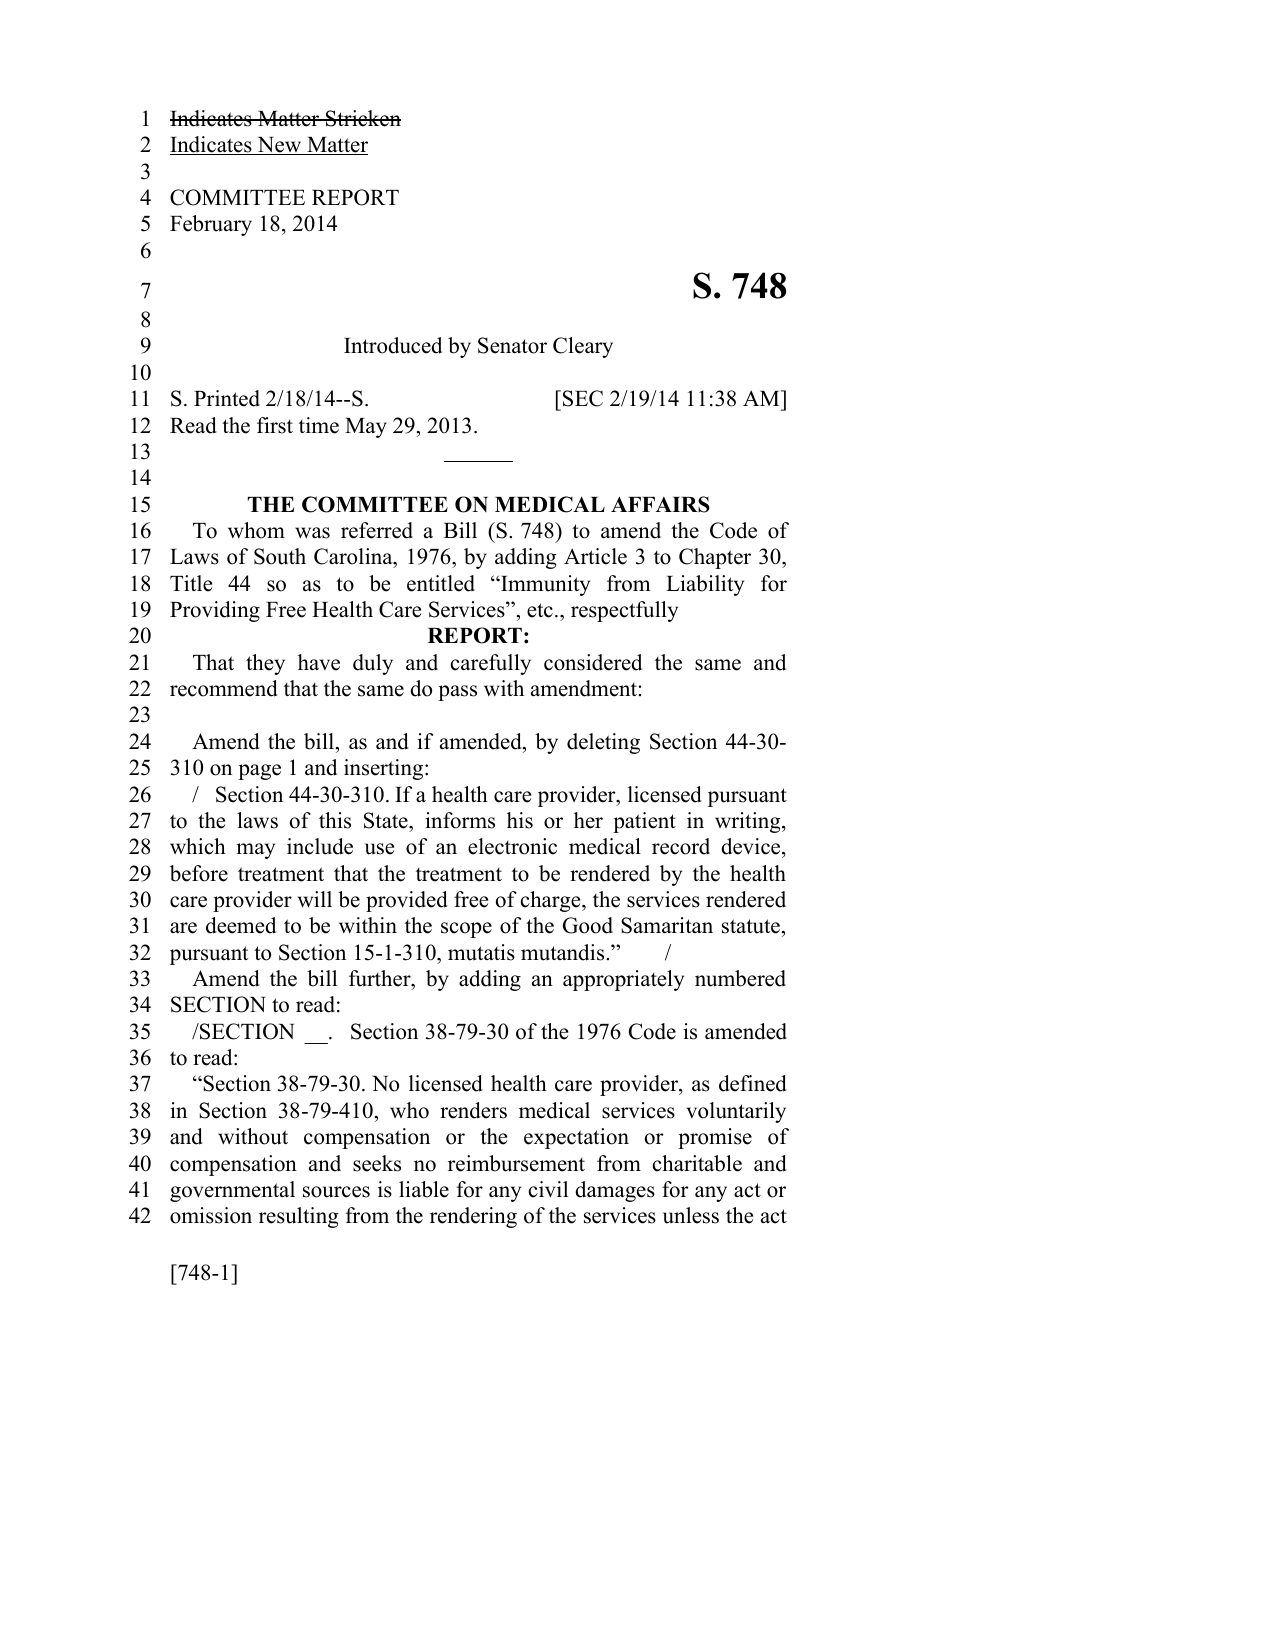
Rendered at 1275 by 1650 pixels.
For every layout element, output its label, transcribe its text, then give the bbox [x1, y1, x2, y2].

text Amend the bill further, by adding an appropriately numbered SECTION to read: [169, 965, 787, 1018]
text / Section 44-30-310. If a health care provider, licensed pursuant to the laws of this State, informs his or her patient in writing, which may include use of an electronic medical record device, before treatment that the treatment to be rendered by the health care provider will be provided free of charge, the services rendered are deemed to be within the scope of the Good Samaritan statute, pursuant to Section 15-1-310, mutatis mutandis.” / [169, 781, 787, 965]
text Indicates New Matter [169, 131, 787, 158]
text Amend the bill, as and if amended, by deleting Section 44-30-310 on page 1 and inserting: [169, 728, 787, 781]
text COMMITTEE REPORT [169, 184, 787, 210]
text That they have duly and carefully considered the same and recommend that the same do pass with amendment: [169, 649, 787, 702]
text S. 748 [169, 263, 787, 306]
text THE COMMITTEE ON MEDICAL AFFAIRS [169, 491, 787, 517]
text Introduced by Senator Cleary [169, 333, 787, 359]
text S. Printed 2/18/14--S. [SEC 2/19/14 11:38 AM] [169, 385, 787, 412]
text February 18, 2014 [169, 210, 787, 237]
text REPORT: [169, 622, 787, 649]
text /SECTION __. Section 38-79-30 of the 1976 Code is amended to read: [169, 1018, 787, 1071]
text To whom was referred a Bill (S. 748) to amend the Code of Laws of South Carolina, 1976, by adding Article 3 to Chapter 30, Title 44 so as to be entitled “Immunity from Liability for Providing Free Health Care Services”, etc., respectfully [169, 517, 787, 622]
text Indicates Matter Stricken [169, 105, 787, 131]
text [169, 1071, 787, 1229]
text Read the first time May 29, 2013. [169, 412, 787, 438]
